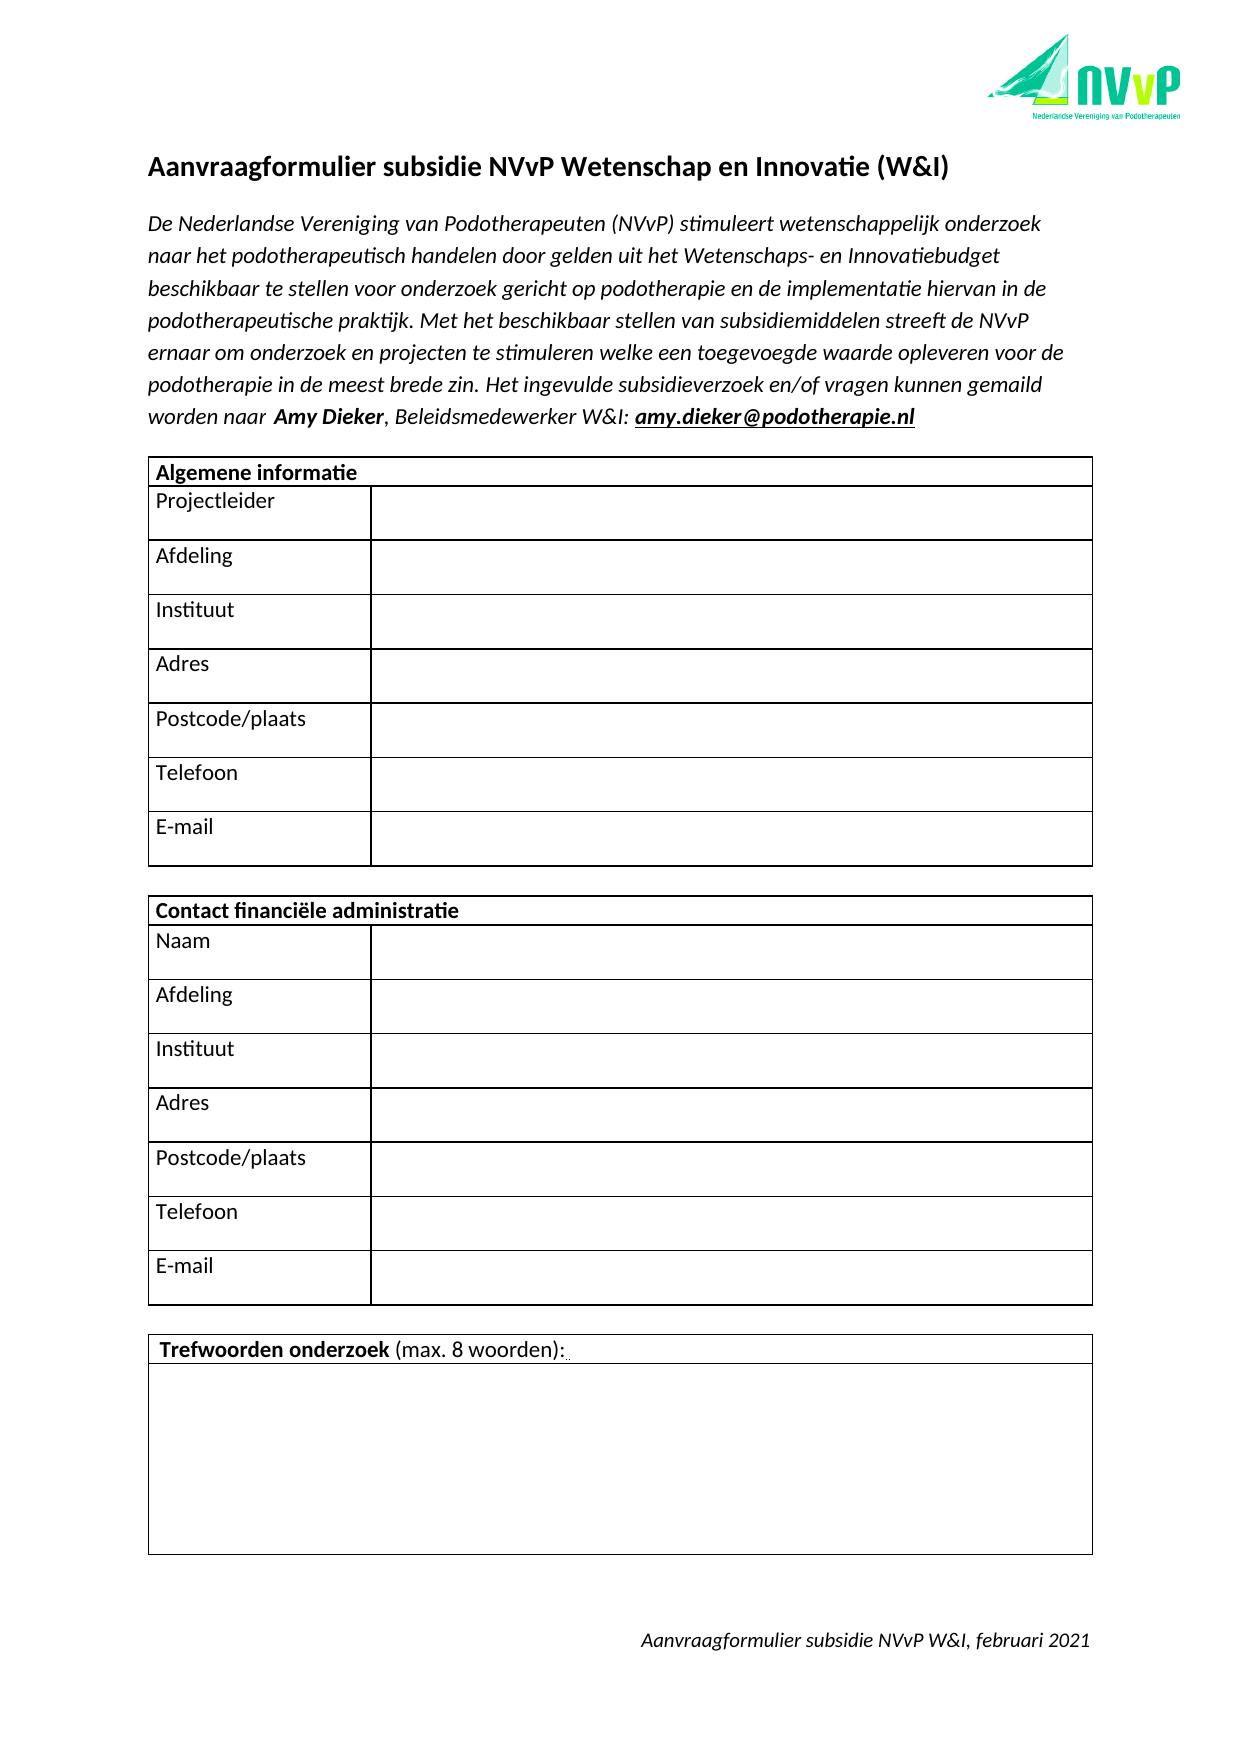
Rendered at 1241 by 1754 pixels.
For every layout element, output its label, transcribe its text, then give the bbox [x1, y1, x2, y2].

text Aanvraagformulier subsidie NVvP Wetenschap en Innovatie (W&I) [148, 148, 1093, 183]
table_cell Instituut [149, 595, 370, 648]
table_header Contact financiële administratie [149, 897, 1092, 924]
table_cell [372, 758, 1092, 811]
table_cell [372, 812, 1092, 865]
table_cell [372, 650, 1092, 702]
picture [970, 1, 1197, 153]
table_cell [149, 1364, 1092, 1554]
table_header Trefwoorden onderzoek (max. 8 woorden): [149, 1335, 1092, 1363]
table_cell Postcode/plaats [149, 1143, 370, 1196]
table_cell [372, 980, 1092, 1033]
table_cell Instituut [149, 1034, 370, 1087]
table_header Algemene informatie [149, 458, 1092, 485]
table_cell [372, 926, 1092, 978]
table_cell Afdeling [149, 541, 370, 594]
table_cell [372, 595, 1092, 648]
table_cell [372, 487, 1092, 539]
text De Nederlandse Vereniging van Podotherapeuten (NVvP) stimuleert wetenschappelijk onderzoek naar het podotherapeutisch handelen door gelden uit het Wetenschaps- en Innovatiebudget beschikbaar te stellen voor onderzoek gericht op podotherapie en de implementatie hiervan in de podotherapeutische praktijk. Met het beschikbaar stellen van subsidiemiddelen streeft de NVvP ernaar om onderzoek en projecten te stimuleren welke een toegevoegde waarde opleveren voor de podotherapie in de meest brede zin. Het ingevulde subsidieverzoek en/of vragen kunnen gemaild worden naar Amy Dieker, Beleidsmedewerker W&I: amy.dieker@podotherapie.nl [148, 209, 1093, 431]
table_cell [372, 704, 1092, 756]
table_cell [372, 1034, 1092, 1087]
table_cell Naam [149, 926, 370, 978]
table_cell Adres [149, 650, 370, 702]
table_cell [372, 541, 1092, 594]
table_cell Postcode/plaats [149, 704, 370, 756]
table_cell [372, 1143, 1092, 1196]
table_cell Telefoon [149, 1197, 370, 1250]
table_cell E-mail [149, 1251, 370, 1304]
table_cell [372, 1251, 1092, 1304]
table_cell Adres [149, 1089, 370, 1141]
table_cell [372, 1089, 1092, 1141]
table_cell Telefoon [149, 758, 370, 811]
table_cell E-mail [149, 812, 370, 865]
table_cell Afdeling [149, 980, 370, 1033]
table_cell [372, 1197, 1092, 1250]
table_cell Projectleider [149, 487, 370, 539]
